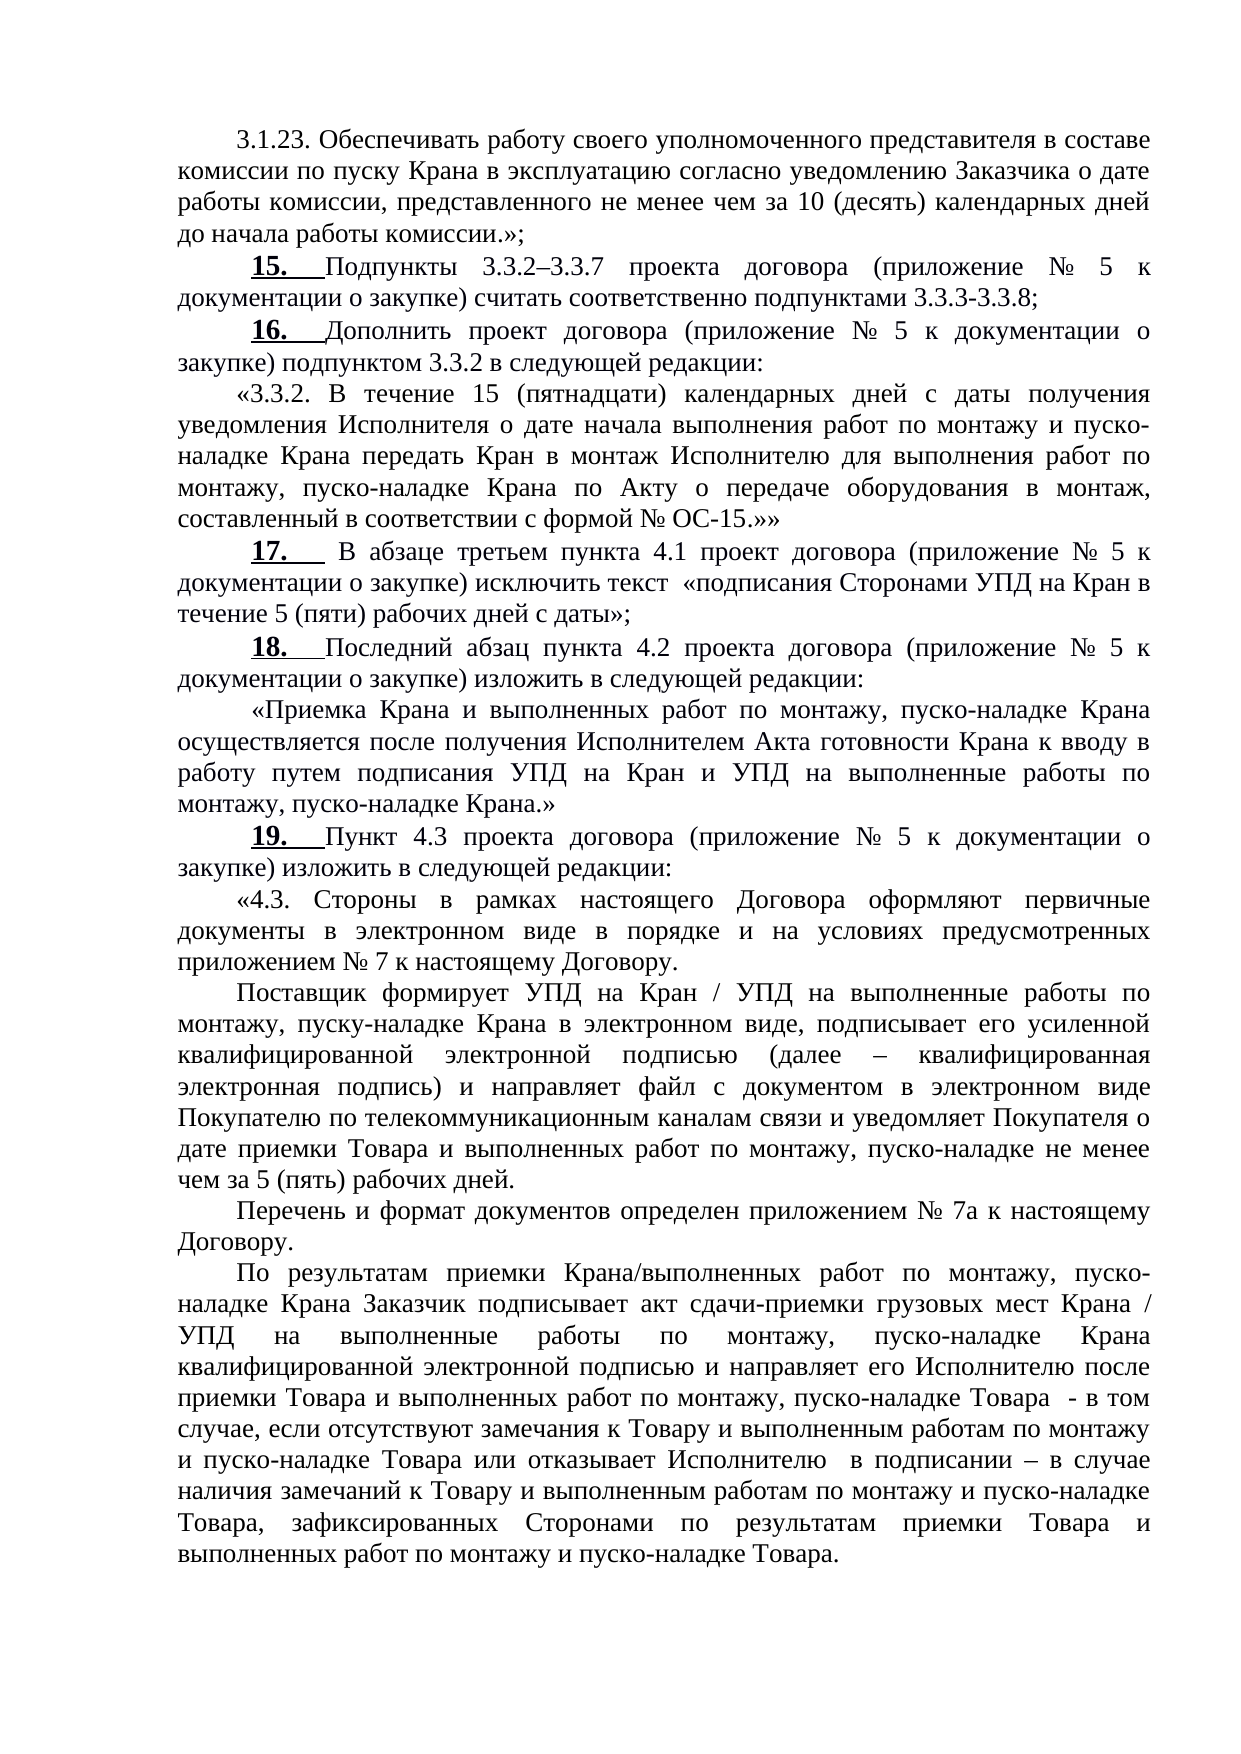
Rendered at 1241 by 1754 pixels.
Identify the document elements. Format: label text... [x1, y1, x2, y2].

text По результатам приемки Крана/выполненных работ по монтажу, пуско-наладке Крана Заказчик подписывает акт сдачи-приемки грузовых мест Крана / УПД на выполненные работы по монтажу, пуско-наладке Крана квалифицированной электронной подписью и направляет его Исполнителю после приемки Товара и выполненных работ по монтажу, пуско-наладке Товара - в том случае, если отсутствуют замечания к Товару и выполненным работам по монтажу и пуско-наладке Товара или отказывает Исполнителю в подписании – в случае наличия замечаний к Товару и выполненным работам по монтажу и пуско-наладке Товара, зафиксированных Сторонами по результатам приемки Товара и выполненных работ по монтажу и пуско-наладке Товара. [177, 1256, 1152, 1568]
list Последний абзац пункта 4.2 проекта договора (приложение № 5 к документации о закупке) изложить в следующей редакции: [177, 629, 1152, 693]
text Поставщик формирует УПД на Кран / УПД на выполненные работы по монтажу, пуску-наладке Крана в электронном виде, подписывает его усиленной квалифицированной электронной подписью (далее – квалифицированная электронная подпись) и направляет файл с документом в электронном виде Покупателю по телекоммуникационным каналам связи и уведомляет Покупателя о дате приемки Товара и выполненных работ по монтажу, пуско-наладке не менее чем за 5 (пять) рабочих дней. [177, 976, 1152, 1194]
text 3.1.23. Обеспечивать работу своего уполномоченного представителя в составе комиссии по пуску Крана в эксплуатацию согласно уведомлению Заказчика о дате работы комиссии, представленного не менее чем за 10 (десять) календарных дней до начала работы комиссии.»; [177, 123, 1152, 248]
list Дополнить проект договора (приложение № 5 к документации о закупке) подпунктом 3.3.2 в следующей редакции: [177, 312, 1152, 377]
list «Приемка Крана и выполненных работ по монтажу, пуско-наладке Крана осуществляется после получения Исполнителем Акта готовности Крана к вводу в работу путем подписания УПД на Кран и УПД на выполненные работы по монтажу, пуско-наладке Крана.» [177, 693, 1152, 818]
list Подпункты 3.3.2–3.3.7 проекта договора (приложение № 5 к документации о закупке) считать соответственно подпунктами 3.3.3-3.3.8; [177, 248, 1152, 312]
text «3.3.2. В течение 15 (пятнадцати) календарных дней с даты получения уведомления Исполнителя о дате начала выполнения работ по монтажу и пуско-наладке Крана передать Кран в монтаж Исполнителю для выполнения работ по монтажу, пуско-наладке Крана по Акту о передаче оборудования в монтаж, составленный в соответствии с формой № ОС-15.»» [177, 377, 1152, 533]
list Пункт 4.3 проекта договора (приложение № 5 к документации о закупке) изложить в следующей редакции: [177, 818, 1152, 883]
text «4.3. Стороны в рамках настоящего Договора оформляют первичные документы в электронном виде в порядке и на условиях предусмотренных приложением № 7 к настоящему Договору. [177, 883, 1152, 976]
list В абзаце третьем пункта 4.1 проект договора (приложение № 5 к документации о закупке) исключить текст «подписания Сторонами УПД на Кран в течение 5 (пяти) рабочих дней с даты»; [177, 533, 1152, 629]
text Перечень и формат документов определен приложением № 7а к настоящему Договору. [177, 1194, 1152, 1256]
